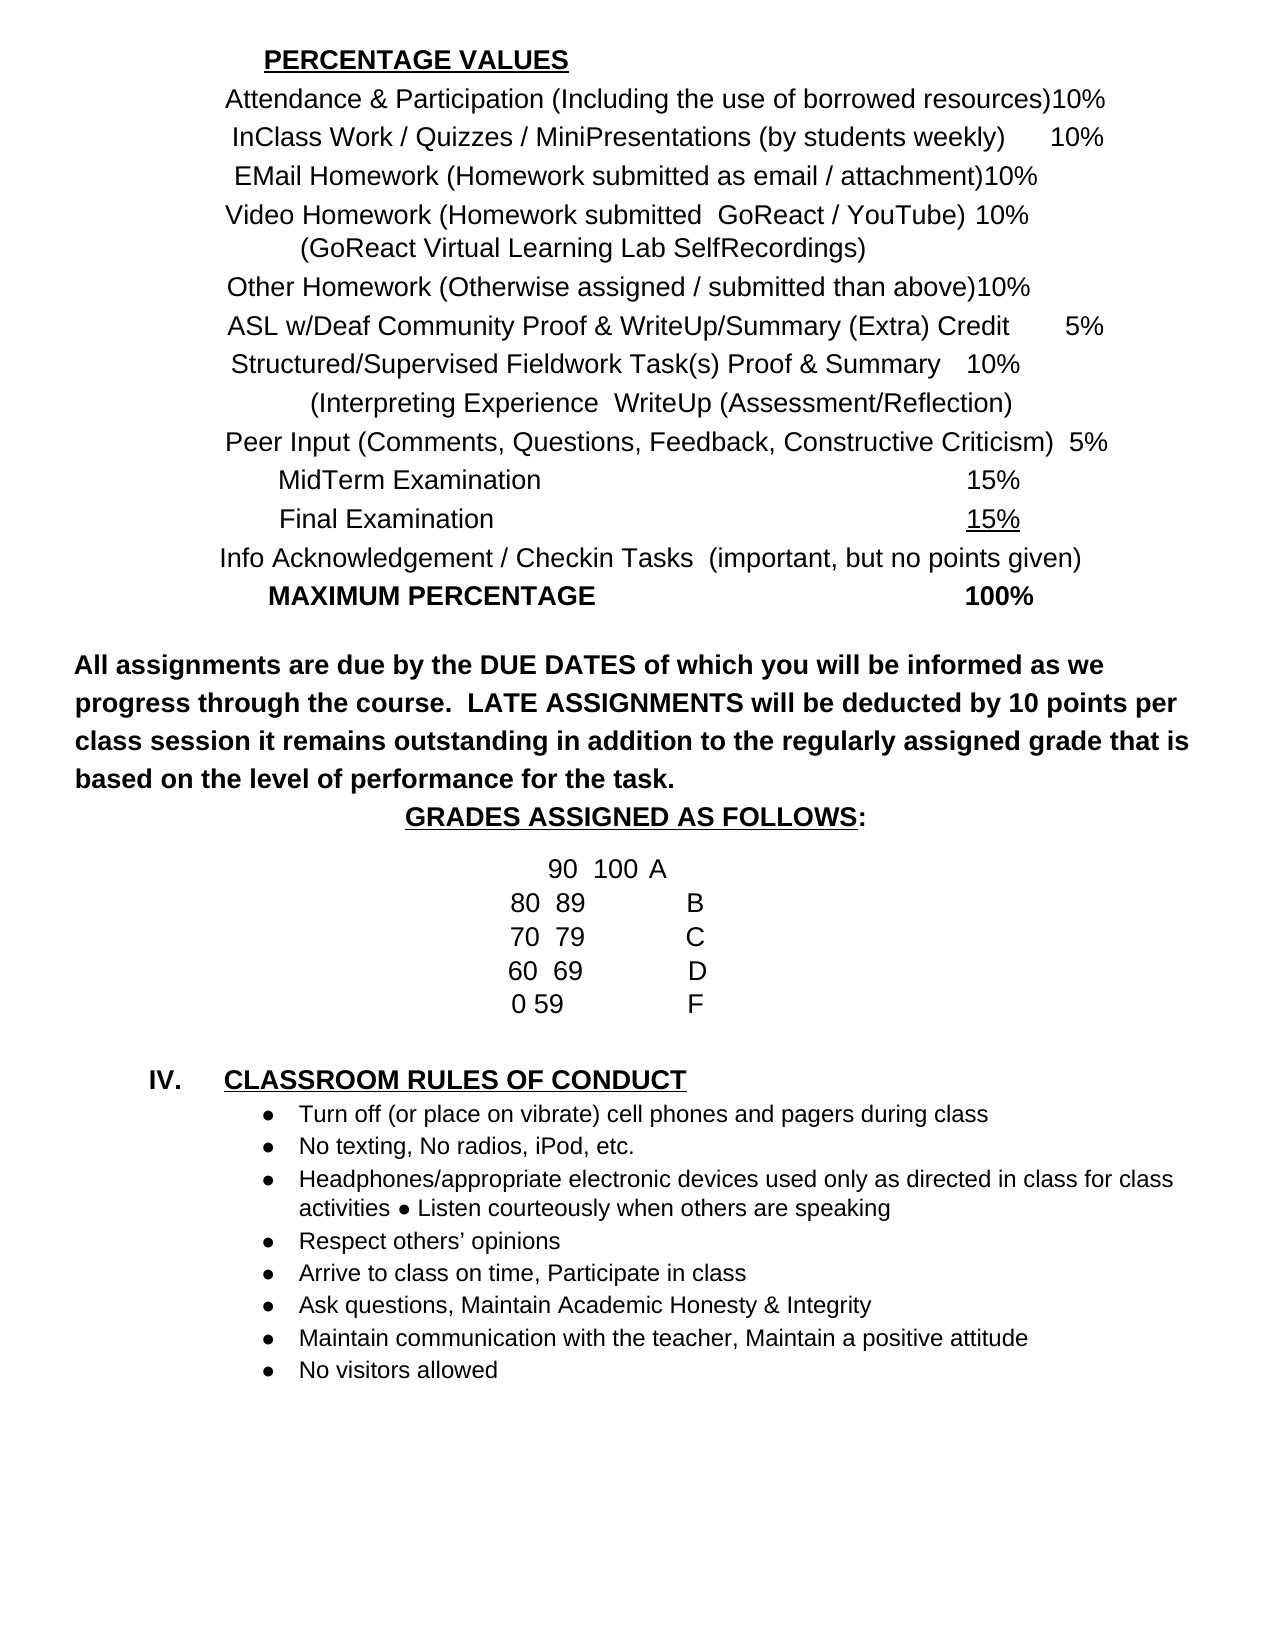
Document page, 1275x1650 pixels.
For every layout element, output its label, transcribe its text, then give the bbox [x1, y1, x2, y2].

text 60 ­ 69 D [125, 954, 1090, 986]
subtitle CLASSROOM RULES OF CONDUCT [148, 1064, 1198, 1095]
list Respect others’ opinions [261, 1227, 1198, 1254]
text 70 ­ 79 C [124, 921, 1090, 952]
text All assignments are due by the DUE DATES of which you will be informed as we progress through the course. LATE ASSIGNMENTS will be deducted by 10 points per class session it remains outstanding in addition to the regularly assigned grade that is based on the level of performance for the task. [73, 649, 1198, 794]
text Attendance & Participation (Including the use of borrowed resources)10% [150, 83, 1198, 114]
subtitle (Interpreting Experience Write­Up (Assessment/Reflection) [124, 387, 1198, 418]
list No visitors allowed [261, 1356, 1198, 1384]
text GRADES ASSIGNED AS FOLLOWS:​ [75, 801, 1196, 833]
list Maintain communication with the teacher, Maintain a positive attitude [261, 1324, 1198, 1351]
text ASL w/Deaf Community Proof & Write­Up/Summary (Extra) Credit 5% [75, 310, 1198, 341]
list Headphones/appropriate electronic devices used only as directed in class for class activities ● Listen courteously when others are speaking [261, 1164, 1198, 1222]
text Final Examination 15% [75, 503, 1198, 534]
text Peer Input (Comments, Questions, Feedback, Constructive Criticism) 5% [150, 426, 1198, 457]
list Ask questions, Maintain Academic Honesty & Integrity [261, 1291, 1198, 1319]
text MAXIMUM PERCENTAGE 100% [75, 580, 1198, 612]
text Mid­Term Examination 15% [75, 464, 1198, 496]
text 90 ­ 100 A [124, 853, 1090, 884]
text In­Class Work / Quizzes / Mini­Presentations (by students weekly) 10% [75, 121, 1198, 153]
text Video Homework (Homework submitted ­ GoReact / YouTube) 10% (GoReact Virtual Learning Lab Self­Recordings) [225, 199, 1118, 264]
list Arrive to class on time, Participate in class [261, 1259, 1198, 1287]
text E­Mail Homework (Homework submitted as e­mail / attachment) 10% [75, 160, 1198, 191]
text Info Acknowledgement / Check­in Tasks (important, but no points given) [75, 542, 1198, 573]
text Structured/Supervised Fieldwork Task(s) Proof & Summary 10% [75, 348, 1198, 380]
subtitle PERCENTAGE VALUES [263, 44, 1198, 75]
text 0 ­59 F [124, 988, 1090, 1019]
list No texting, No radios, iPod, etc. [261, 1132, 1198, 1160]
text Other Homework (Otherwise assigned / submitted than above) 10% [75, 271, 1198, 302]
text 80 ­ 89 B [124, 887, 1090, 918]
list Turn off (or place on vibrate) cell phones and pagers during class [261, 1100, 1198, 1127]
